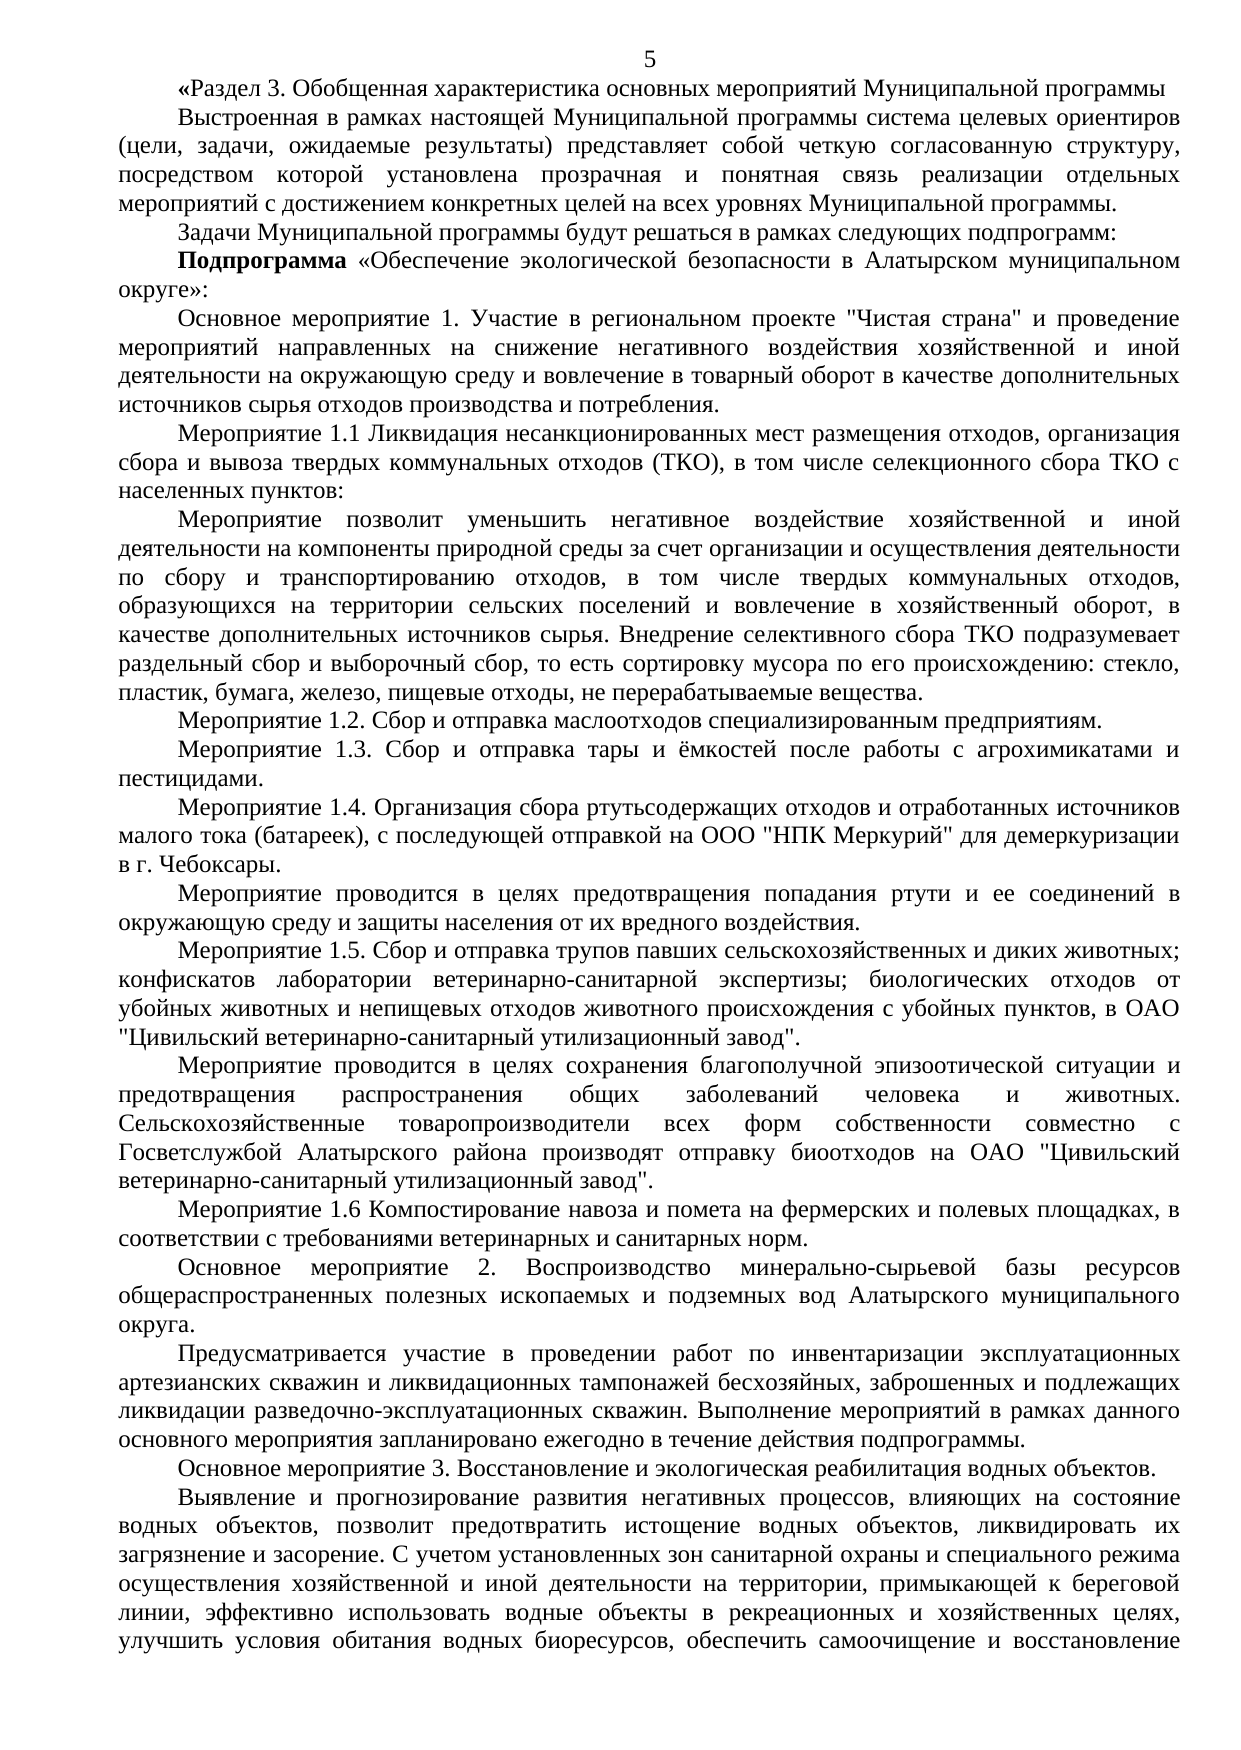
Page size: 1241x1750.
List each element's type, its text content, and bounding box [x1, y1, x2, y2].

text Подпрограмма «Обеспечение экологической безопасности в Алатырском муниципальном округе»: [118, 246, 1181, 303]
text Мероприятие 1.3. Сбор и отправка тары и ёмкостей после работы с агрохимикатами и пестицидами. [118, 734, 1181, 792]
text Мероприятие 1.2. Сбор и отправка маслоотходов специализированным предприятиям. [118, 706, 1181, 734]
text Основное мероприятие 3. Восстановление и экологическая реабилитация водных объектов. [118, 1453, 1181, 1482]
text Мероприятие 1.1 Ликвидация несанкционированных мест размещения отходов, организация сбора и вывоза твердых коммунальных отходов (ТКО), в том числе селекционного сбора ТКО с населенных пунктов: [118, 418, 1181, 504]
text Мероприятие 1.4. Организация сбора ртутьсодержащих отходов и отработанных источников малого тока (батареек), с последующей отправкой на ООО "НПК Меркурий" для демеркуризации в г. Чебоксары. [118, 792, 1181, 878]
text Выстроенная в рамках настоящей Муниципальной программы система целевых ориентиров (цели, задачи, ожидаемые результаты) представляет собой четкую согласованную структуру, посредством которой установлена прозрачная и понятная связь реализации отдельных мероприятий с достижением конкретных целей на всех уровнях Муниципальной программы. [118, 102, 1181, 217]
text Основное мероприятие 1. Участие в региональном проекте "Чистая страна" и проведение мероприятий направленных на снижение негативного воздействия хозяйственной и иной деятельности на окружающую среду и вовлечение в товарный оборот в качестве дополнительных источников сырья отходов производства и потребления. [118, 303, 1181, 418]
text Мероприятие 1.5. Сбор и отправка трупов павших сельскохозяйственных и диких животных; конфискатов лаборатории ветеринарно-санитарной экспертизы; биологических отходов от убойных животных и непищевых отходов животного происхождения с убойных пунктов, в ОАО "Цивильский ветеринарно-санитарный утилизационный завод". [118, 936, 1181, 1051]
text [118, 1482, 1181, 1654]
text Основное мероприятие 2. Воспроизводство минерально-сырьевой базы ресурсов общераспространенных полезных ископаемых и подземных вод Алатырского муниципального округа. [118, 1252, 1181, 1338]
text Мероприятие проводится в целях предотвращения попадания ртути и ее соединений в окружающую среду и защиты населения от их вредного воздействия. [118, 878, 1181, 936]
text Предусматривается участие в проведении работ по инвентаризации эксплуатационных артезианских скважин и ликвидационных тампонажей бесхозяйных, заброшенных и подлежащих ликвидации разведочно-эксплуатационных скважин. Выполнение мероприятий в рамках данного основного мероприятия запланировано ежегодно в течение действия подпрограммы. [118, 1338, 1181, 1453]
text Задачи Муниципальной программы будут решаться в рамках следующих подпрограмм: [118, 217, 1181, 246]
text Мероприятие позволит уменьшить негативное воздействие хозяйственной и иной деятельности на компоненты природной среды за счет организации и осуществления деятельности по сбору и транспортированию отходов, в том числе твердых коммунальных отходов, образующихся на территории сельских поселений и вовлечение в хозяйственный оборот, в качестве дополнительных источников сырья. Внедрение селективного сбора ТКО подразумевает раздельный сбор и выборочный сбор, то есть сортировку мусора по его происхождению: стекло, пластик, бумага, железо, пищевые отходы, не перерабатываемые вещества. [118, 504, 1181, 706]
text «Раздел 3. Обобщенная характеристика основных мероприятий Муниципальной программы [118, 73, 1181, 102]
text Мероприятие проводится в целях сохранения благополучной эпизоотической ситуации и предотвращения распространения общих заболеваний человека и животных. Сельскохозяйственные товаропроизводители всех форм собственности совместно с Госветслужбой Алатырского района производят отправку биоотходов на ОАО "Цивильский ветеринарно-санитарный утилизационный завод". [118, 1051, 1181, 1194]
text Мероприятие 1.6 Компостирование навоза и помета на фермерских и полевых площадках, в соответствии с требованиями ветеринарных и санитарных норм. [118, 1194, 1181, 1252]
